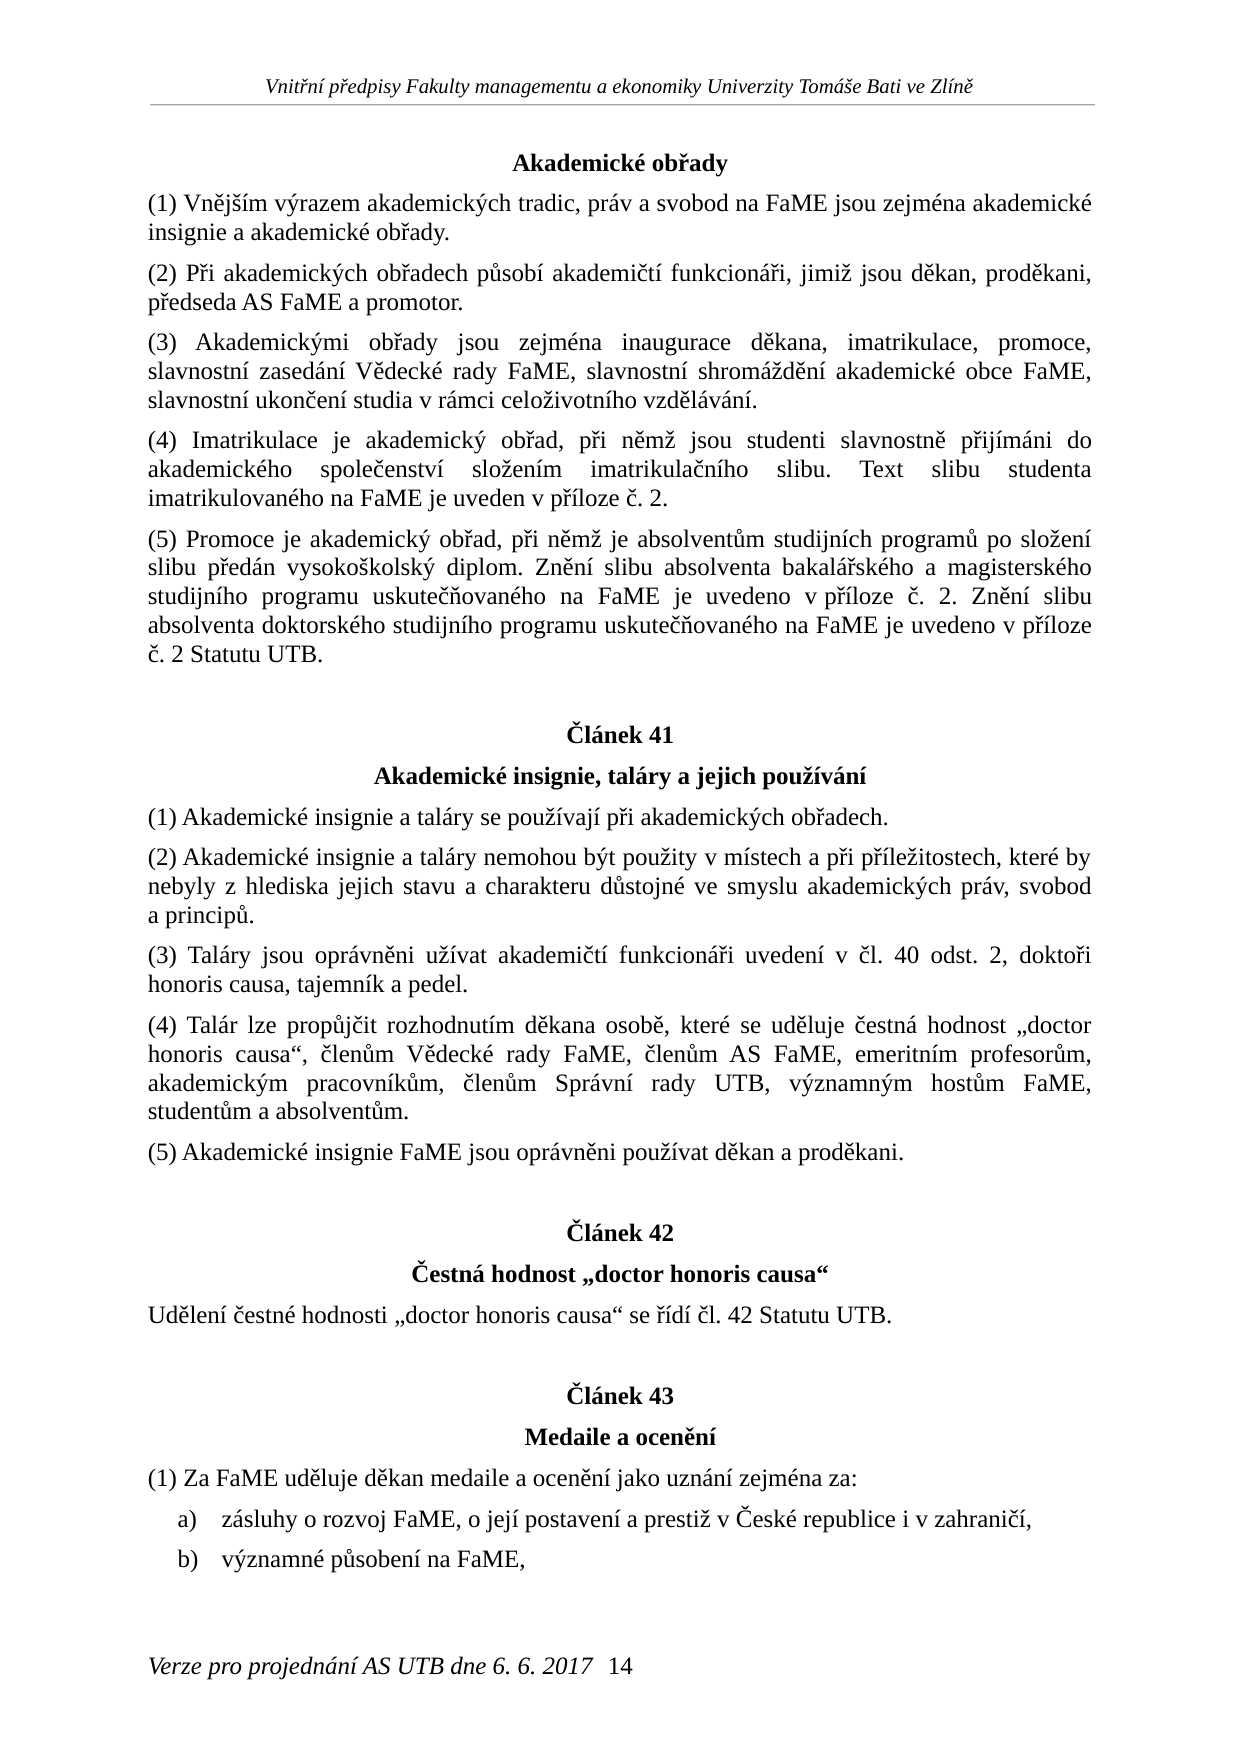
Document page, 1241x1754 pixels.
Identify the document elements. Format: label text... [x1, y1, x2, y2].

text Článek 41 [148, 720, 1093, 749]
list významné působení na FaME, [177, 1544, 1093, 1573]
text (1) Akademické insignie a taláry se používají při akademických obřadech. [148, 802, 1093, 830]
text (3) Akademickými obřady jsou zejména inaugurace děkana, imatrikulace, promoce, slavnostní zasedání Vědecké rady FaME, slavnostní shromáždění akademické obce FaME, slavnostní ukončení studia v rámci celoživotního vzdělávání. [148, 327, 1093, 413]
text (1) Vnějším výrazem akademických tradic, práv a svobod na FaME jsou zejména akademické insignie a akademické obřady. [148, 188, 1093, 246]
text Článek 43 [148, 1381, 1093, 1410]
text Článek 42 [148, 1218, 1093, 1247]
text (2) Akademické insignie a taláry nemohou být použity v místech a při příležitostech, které by nebyly z hlediska jejich stavu a charakteru důstojné ve smyslu akademických práv, svobod a principů. [148, 842, 1093, 929]
text (4) Imatrikulace je akademický obřad, při němž jsou studenti slavnostně přijímáni do akademického společenství složením imatrikulačního slibu. Text slibu studenta imatrikulovaného na FaME je uveden v příloze č. 2. [148, 426, 1093, 512]
text Medaile a ocenění [148, 1422, 1093, 1451]
text Akademické insignie, taláry a jejich používání [148, 761, 1093, 790]
list zásluhy o rozvoj FaME, o její postavení a prestiž v České republice i v zahraničí, [177, 1504, 1093, 1532]
text (5) Promoce je akademický obřad, při němž je absolventům studijních programů po složení slibu předán vysokoškolský diplom. Znění slibu absolventa bakalářského a magisterského studijního programu uskutečňovaného na FaME je uvedeno v příloze č. 2. Znění slibu absolventa doktorského studijního programu uskutečňovaného na FaME je uvedeno v příloze č. 2 Statutu UTB. [148, 524, 1093, 667]
text (4) Talár lze propůjčit rozhodnutím děkana osobě, které se uděluje čestná hodnost „doctor honoris causa“, členům Vědecké rady FaME, členům AS FaME, emeritním profesorům, akademickým pracovníkům, členům Správní rady UTB, významným hostům FaME, studentům a absolventům. [148, 1010, 1093, 1125]
text Udělení čestné hodnosti „doctor honoris causa“ se řídí čl. 42 Statutu UTB. [148, 1300, 1093, 1329]
text (3) Taláry jsou oprávněni užívat akademičtí funkcionáři uvedení v čl. 40 odst. 2, doktoři honoris causa, tajemník a pedel. [148, 941, 1093, 998]
text (5) Akademické insignie FaME jsou oprávněni používat děkan a proděkani. [148, 1137, 1093, 1166]
text (1) Za FaME uděluje děkan medaile a ocenění jako uznání zejména za: [148, 1463, 1093, 1492]
text (2) Při akademických obřadech působí akademičtí funkcionáři, jimiž jsou děkan, proděkani, předseda AS FaME a promotor. [148, 258, 1093, 315]
text Akademické obřady [148, 148, 1093, 176]
text Čestná hodnost „doctor honoris causa“ [148, 1259, 1093, 1288]
